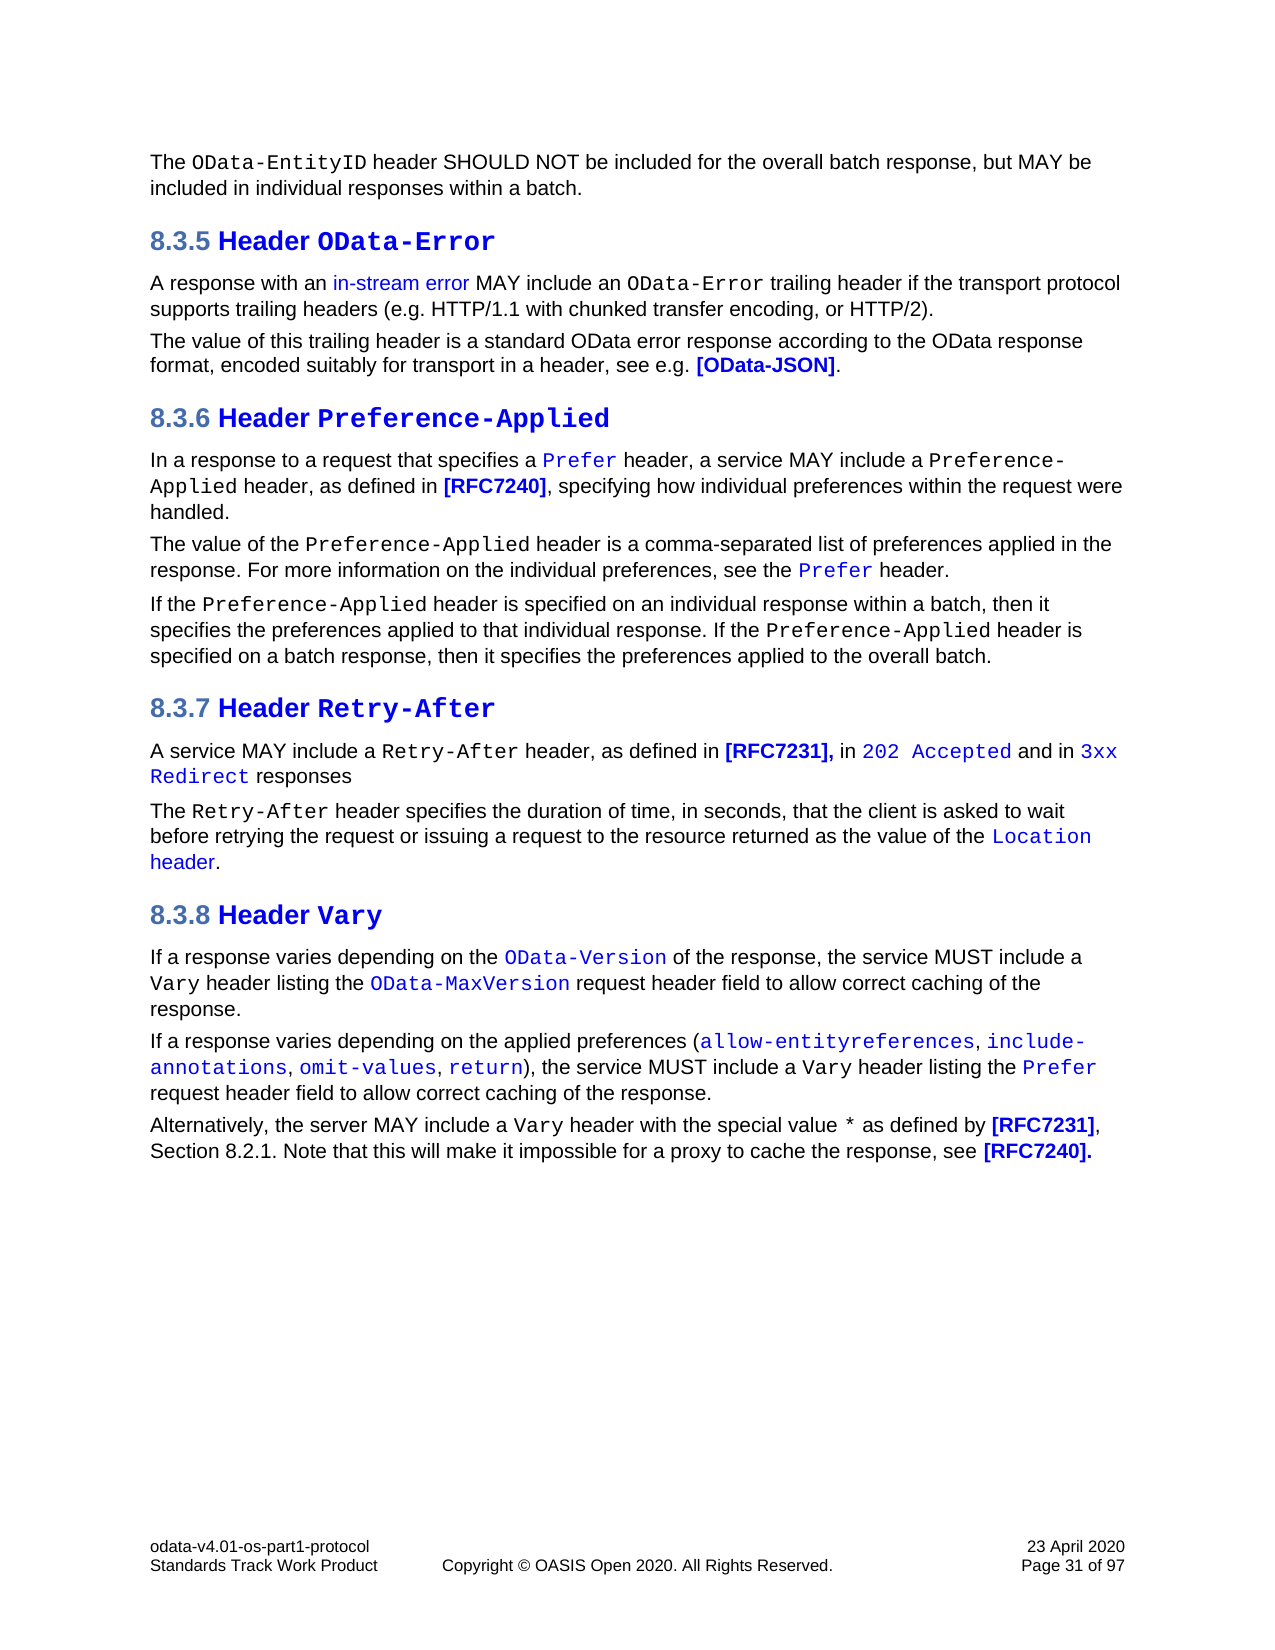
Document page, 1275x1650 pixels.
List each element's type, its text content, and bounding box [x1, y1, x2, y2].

text The value of the Preference-Applied header is a comma-separated list of preferences applied in the response. For more information on the individual preferences, see the Prefer header. [150, 532, 1125, 583]
text The OData-EntityID header SHOULD NOT be included for the overall batch response, but MAY be included in individual responses within a batch. [150, 150, 1125, 200]
text The Retry-After header specifies the duration of time, in seconds, that the client is asked to wait before retrying the request or issuing a request to the resource returned as the value of the Location header. [150, 798, 1125, 874]
text If a response varies depending on the applied preferences (allow-entityreferences, include-annotations, omit-values, return), the service MUST include a Vary header listing the Prefer request header field to allow correct caching of the response. [150, 1029, 1125, 1105]
subtitle Header Retry-After [150, 692, 1125, 726]
text Alternatively, the server MAY include a Vary header with the special value * as defined by [RFC7231], Section 8.2.1. Note that this will make it impossible for a proxy to cache the response, see [RFC7240]. [150, 1113, 1125, 1163]
text A service MAY include a Retry-After header, as defined in [RFC7231], in 202 Accepted and in 3xx Redirect responses [150, 738, 1125, 790]
subtitle Header Vary [150, 899, 1125, 933]
text If the Preference-Applied header is specified on an individual response within a batch, then it specifies the preferences applied to that individual response. If the Preference-Applied header is specified on a batch response, then it specifies the preferences applied to the overall batch. [150, 592, 1125, 667]
text A response with an in-stream error MAY include an OData-Error trailing header if the transport protocol supports trailing headers (e.g. HTTP/1.1 with chunked transfer encoding, or HTTP/2). [150, 271, 1125, 321]
text The value of this trailing header is a standard OData error response according to the OData response format, encoded suitably for transport in a header, see e.g. [OData-JSON]. [150, 329, 1125, 377]
subtitle Header Preference-Applied [150, 402, 1125, 435]
text In a response to a request that specifies a Prefer header, a service MAY include a Preference-Applied header, as defined in [RFC7240], specifying how individual preferences within the request were handled. [150, 448, 1125, 523]
text If a response varies depending on the OData-Version of the response, the service MUST include a Vary header listing the OData-MaxVersion request header field to allow correct caching of the response. [150, 945, 1125, 1021]
subtitle Header OData-Error [150, 225, 1125, 258]
